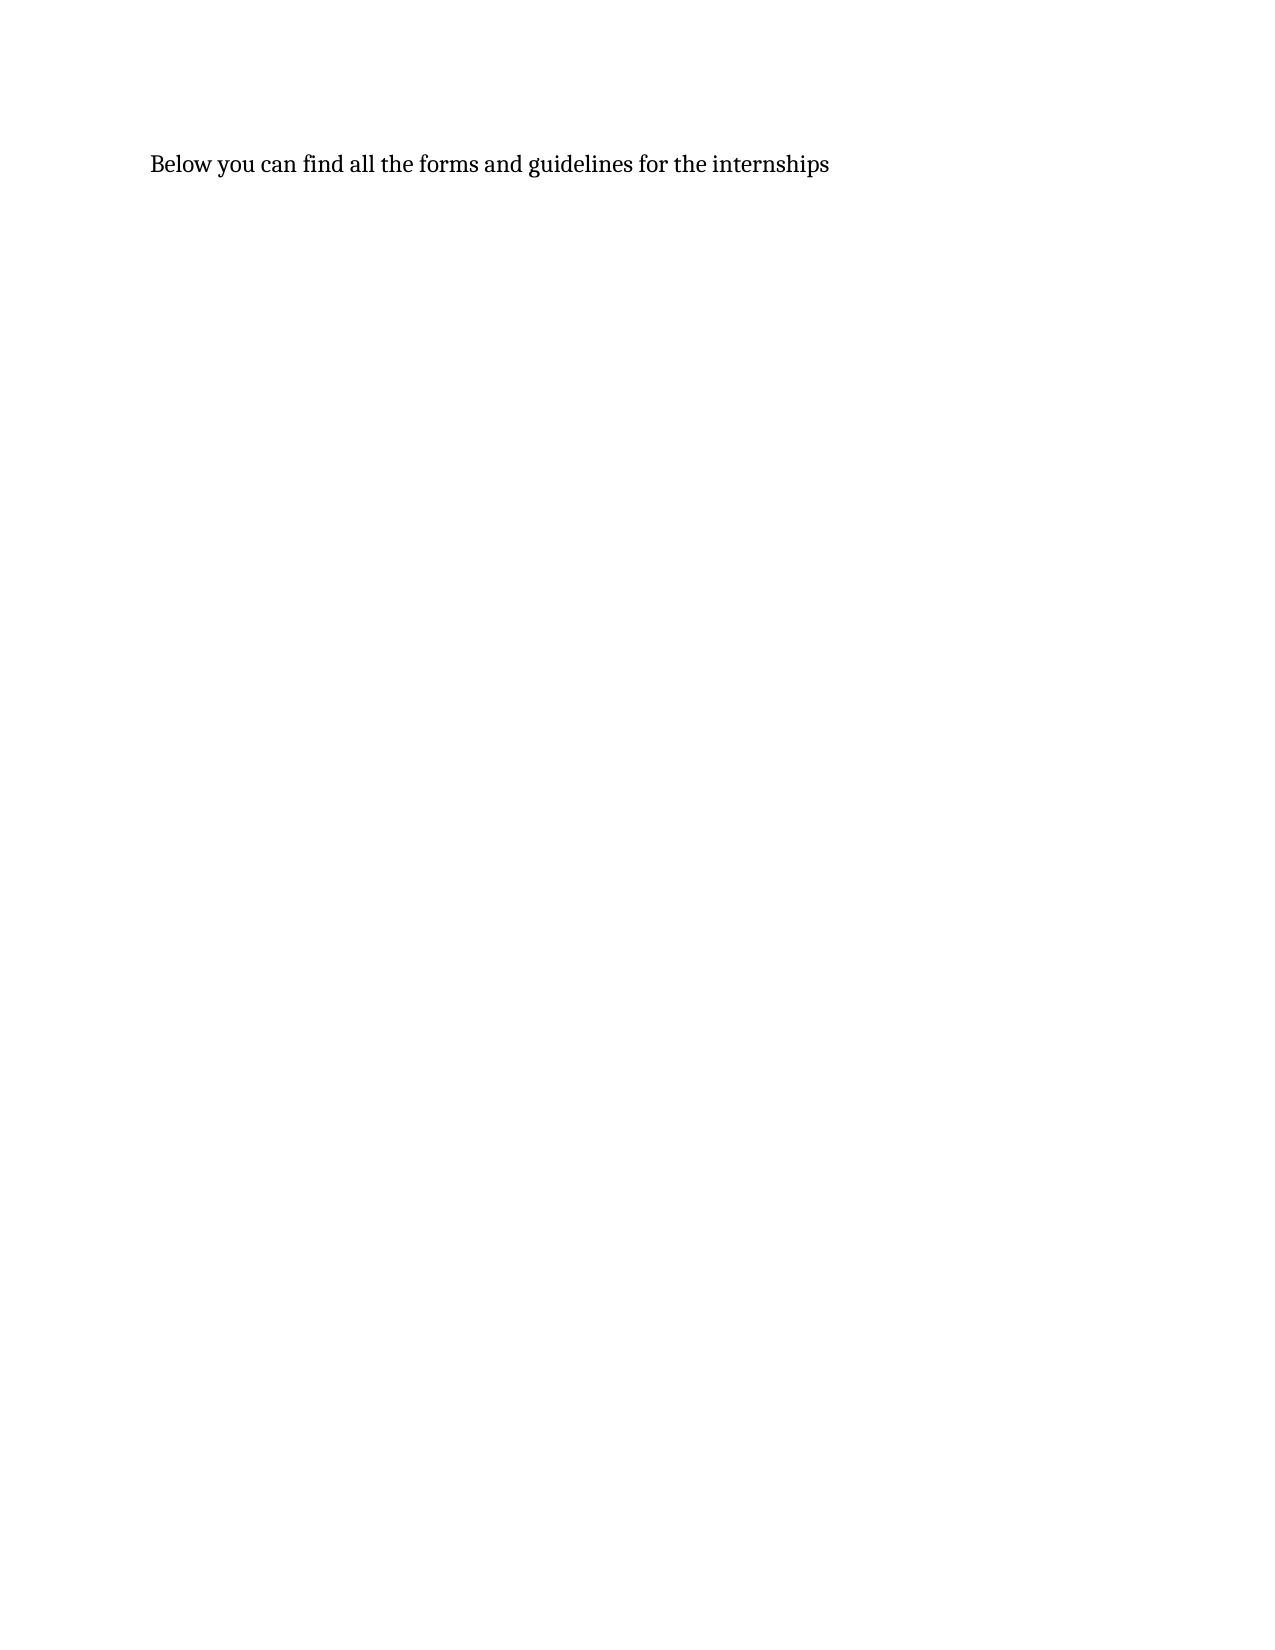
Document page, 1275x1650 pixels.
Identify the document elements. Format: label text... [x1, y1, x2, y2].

text Below you can find all the forms and guidelines for the internships [150, 150, 1125, 179]
